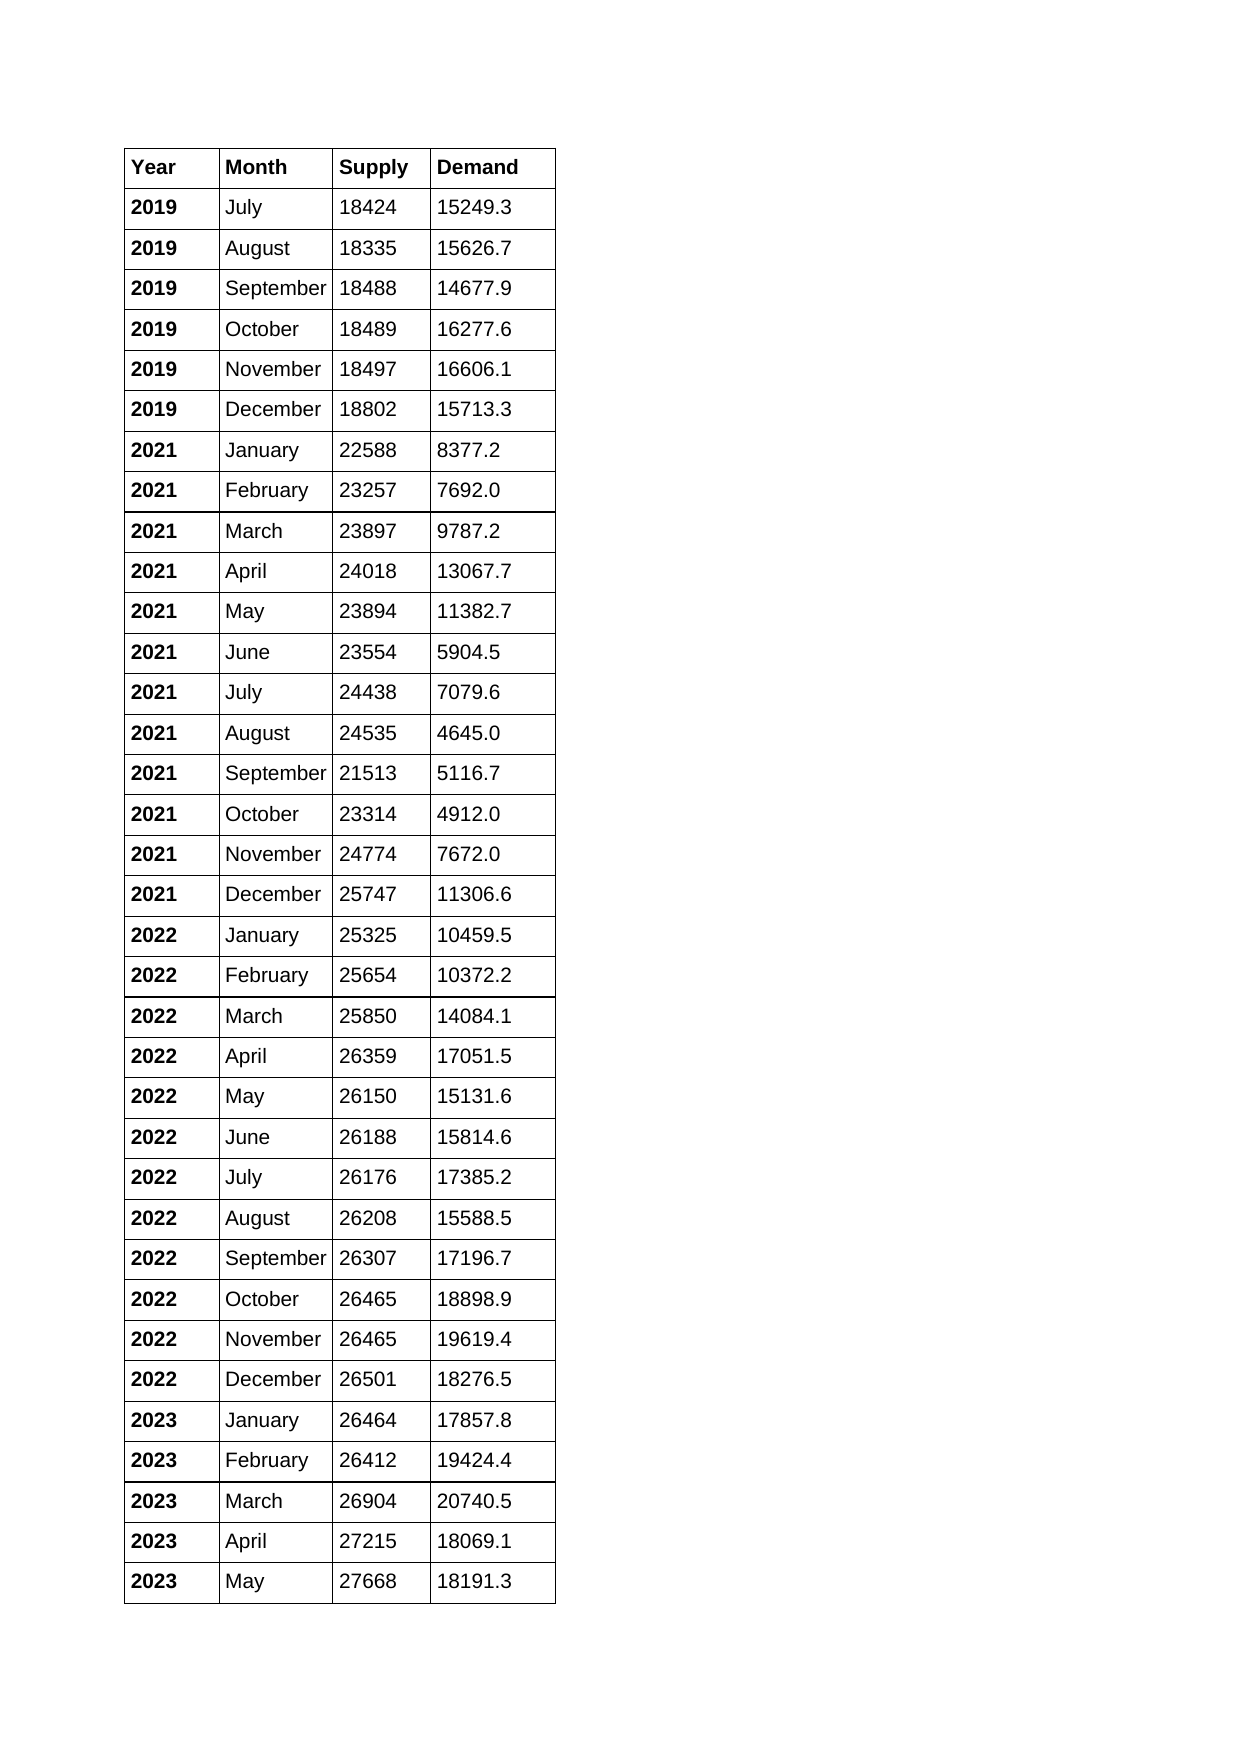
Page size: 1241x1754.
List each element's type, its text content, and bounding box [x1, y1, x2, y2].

table_cell 15814.6 [431, 1119, 555, 1158]
table_cell 2022 [125, 1119, 219, 1158]
table_cell July [220, 674, 332, 713]
table_cell 26465 [333, 1321, 430, 1360]
table_cell 17857.8 [431, 1402, 555, 1441]
table_cell 4912.0 [431, 795, 555, 835]
table_cell 15626.7 [431, 230, 555, 269]
table_cell 2021 [125, 876, 219, 916]
table_cell 2022 [125, 1280, 219, 1320]
table_cell 2021 [125, 674, 219, 713]
table_cell November [220, 836, 332, 875]
table_cell 2022 [125, 1361, 219, 1401]
table_cell 2021 [125, 593, 219, 633]
table_cell 2022 [125, 998, 219, 1037]
table_header Month [220, 149, 332, 188]
table_cell 7672.0 [431, 836, 555, 875]
table_cell 2023 [125, 1442, 219, 1481]
table_cell November [220, 351, 332, 390]
table_cell 2019 [125, 351, 219, 390]
table_header Supply [333, 149, 430, 188]
table_cell 16606.1 [431, 351, 555, 390]
table_cell 26208 [333, 1200, 430, 1239]
table_cell April [220, 1038, 332, 1077]
table_cell 23897 [333, 513, 430, 552]
table_cell 25850 [333, 998, 430, 1037]
table_cell December [220, 876, 332, 916]
table_cell 14084.1 [431, 998, 555, 1037]
table_cell 2019 [125, 391, 219, 431]
table_cell 2021 [125, 715, 219, 754]
table_cell 2022 [125, 1200, 219, 1239]
table_cell 25747 [333, 876, 430, 916]
table_cell 17196.7 [431, 1240, 555, 1279]
table_cell January [220, 917, 332, 956]
table_cell 2019 [125, 189, 219, 228]
table_cell May [220, 593, 332, 633]
table_cell 23554 [333, 634, 430, 673]
table_cell 2022 [125, 957, 219, 996]
table_cell 5904.5 [431, 634, 555, 673]
table_cell March [220, 1483, 332, 1522]
table_cell 18489 [333, 310, 430, 350]
table_cell 11382.7 [431, 593, 555, 633]
table_cell September [220, 1240, 332, 1279]
table_cell 15131.6 [431, 1078, 555, 1118]
table_cell 2021 [125, 634, 219, 673]
table_cell 26464 [333, 1402, 430, 1441]
table_cell 19619.4 [431, 1321, 555, 1360]
table_cell 26465 [333, 1280, 430, 1320]
table_cell 2019 [125, 310, 219, 350]
table_cell January [220, 1402, 332, 1441]
table_cell 18898.9 [431, 1280, 555, 1320]
table_cell 26188 [333, 1119, 430, 1158]
table_cell May [220, 1078, 332, 1118]
table_cell 20740.5 [431, 1483, 555, 1522]
table_cell 2021 [125, 795, 219, 835]
table_cell 21513 [333, 755, 430, 794]
table_cell 7079.6 [431, 674, 555, 713]
table_cell June [220, 1119, 332, 1158]
table_cell 18424 [333, 189, 430, 228]
table_cell 9787.2 [431, 513, 555, 552]
table_cell 2023 [125, 1402, 219, 1441]
table_cell December [220, 391, 332, 431]
table_cell 10459.5 [431, 917, 555, 956]
table_cell 18335 [333, 230, 430, 269]
table_cell 2021 [125, 553, 219, 592]
table_cell March [220, 513, 332, 552]
table_cell 14677.9 [431, 270, 555, 309]
table_cell 2021 [125, 836, 219, 875]
table_cell 8377.2 [431, 432, 555, 471]
table_cell 18069.1 [431, 1523, 555, 1562]
table_cell 5116.7 [431, 755, 555, 794]
table_cell 18191.3 [431, 1563, 555, 1603]
table_cell October [220, 310, 332, 350]
table_cell 2022 [125, 1240, 219, 1279]
table_cell 2022 [125, 1159, 219, 1198]
table_cell 2023 [125, 1563, 219, 1603]
table_cell 2021 [125, 472, 219, 511]
table_cell November [220, 1321, 332, 1360]
table_cell 27215 [333, 1523, 430, 1562]
table_cell April [220, 553, 332, 592]
table_cell 18488 [333, 270, 430, 309]
table_cell 23314 [333, 795, 430, 835]
table_cell 27668 [333, 1563, 430, 1603]
table_cell 17051.5 [431, 1038, 555, 1077]
table_cell 23894 [333, 593, 430, 633]
table_header Year [125, 149, 219, 188]
table_cell 26501 [333, 1361, 430, 1401]
table_cell 10372.2 [431, 957, 555, 996]
table_cell August [220, 715, 332, 754]
table_cell August [220, 230, 332, 269]
table_cell 18497 [333, 351, 430, 390]
table_cell 2021 [125, 432, 219, 471]
table_cell May [220, 1563, 332, 1603]
table_cell 2019 [125, 270, 219, 309]
table_cell 11306.6 [431, 876, 555, 916]
table_cell 24018 [333, 553, 430, 592]
table_cell 23257 [333, 472, 430, 511]
table_cell 4645.0 [431, 715, 555, 754]
table_cell 2022 [125, 1078, 219, 1118]
table_cell 2023 [125, 1483, 219, 1522]
table_cell 26307 [333, 1240, 430, 1279]
table_cell October [220, 1280, 332, 1320]
table_cell January [220, 432, 332, 471]
table_cell 26412 [333, 1442, 430, 1481]
table_cell February [220, 472, 332, 511]
table_cell 25325 [333, 917, 430, 956]
table_cell 15588.5 [431, 1200, 555, 1239]
table_cell February [220, 957, 332, 996]
table_cell July [220, 189, 332, 228]
table_cell 26150 [333, 1078, 430, 1118]
table_cell 17385.2 [431, 1159, 555, 1198]
table_cell 26176 [333, 1159, 430, 1198]
table_cell 2023 [125, 1523, 219, 1562]
table_cell 2022 [125, 917, 219, 956]
table_cell 2022 [125, 1321, 219, 1360]
table_cell September [220, 755, 332, 794]
table_cell 16277.6 [431, 310, 555, 350]
table_cell June [220, 634, 332, 673]
table_cell 7692.0 [431, 472, 555, 511]
table_cell 26359 [333, 1038, 430, 1077]
table_header Demand [431, 149, 555, 188]
table_cell 19424.4 [431, 1442, 555, 1481]
table_cell 13067.7 [431, 553, 555, 592]
table_cell 15713.3 [431, 391, 555, 431]
table_cell March [220, 998, 332, 1037]
table_cell September [220, 270, 332, 309]
table_cell 25654 [333, 957, 430, 996]
table_cell 18276.5 [431, 1361, 555, 1401]
table_cell 2019 [125, 230, 219, 269]
table_cell December [220, 1361, 332, 1401]
table_cell April [220, 1523, 332, 1562]
table_cell 22588 [333, 432, 430, 471]
table_cell 2022 [125, 1038, 219, 1077]
table_cell October [220, 795, 332, 835]
table_cell July [220, 1159, 332, 1198]
table_cell August [220, 1200, 332, 1239]
table_cell 2021 [125, 513, 219, 552]
table_cell 24438 [333, 674, 430, 713]
table_cell 26904 [333, 1483, 430, 1522]
table_cell 24774 [333, 836, 430, 875]
table_cell February [220, 1442, 332, 1481]
table_cell 24535 [333, 715, 430, 754]
table_cell 15249.3 [431, 189, 555, 228]
table_cell 2021 [125, 755, 219, 794]
table_cell 18802 [333, 391, 430, 431]
